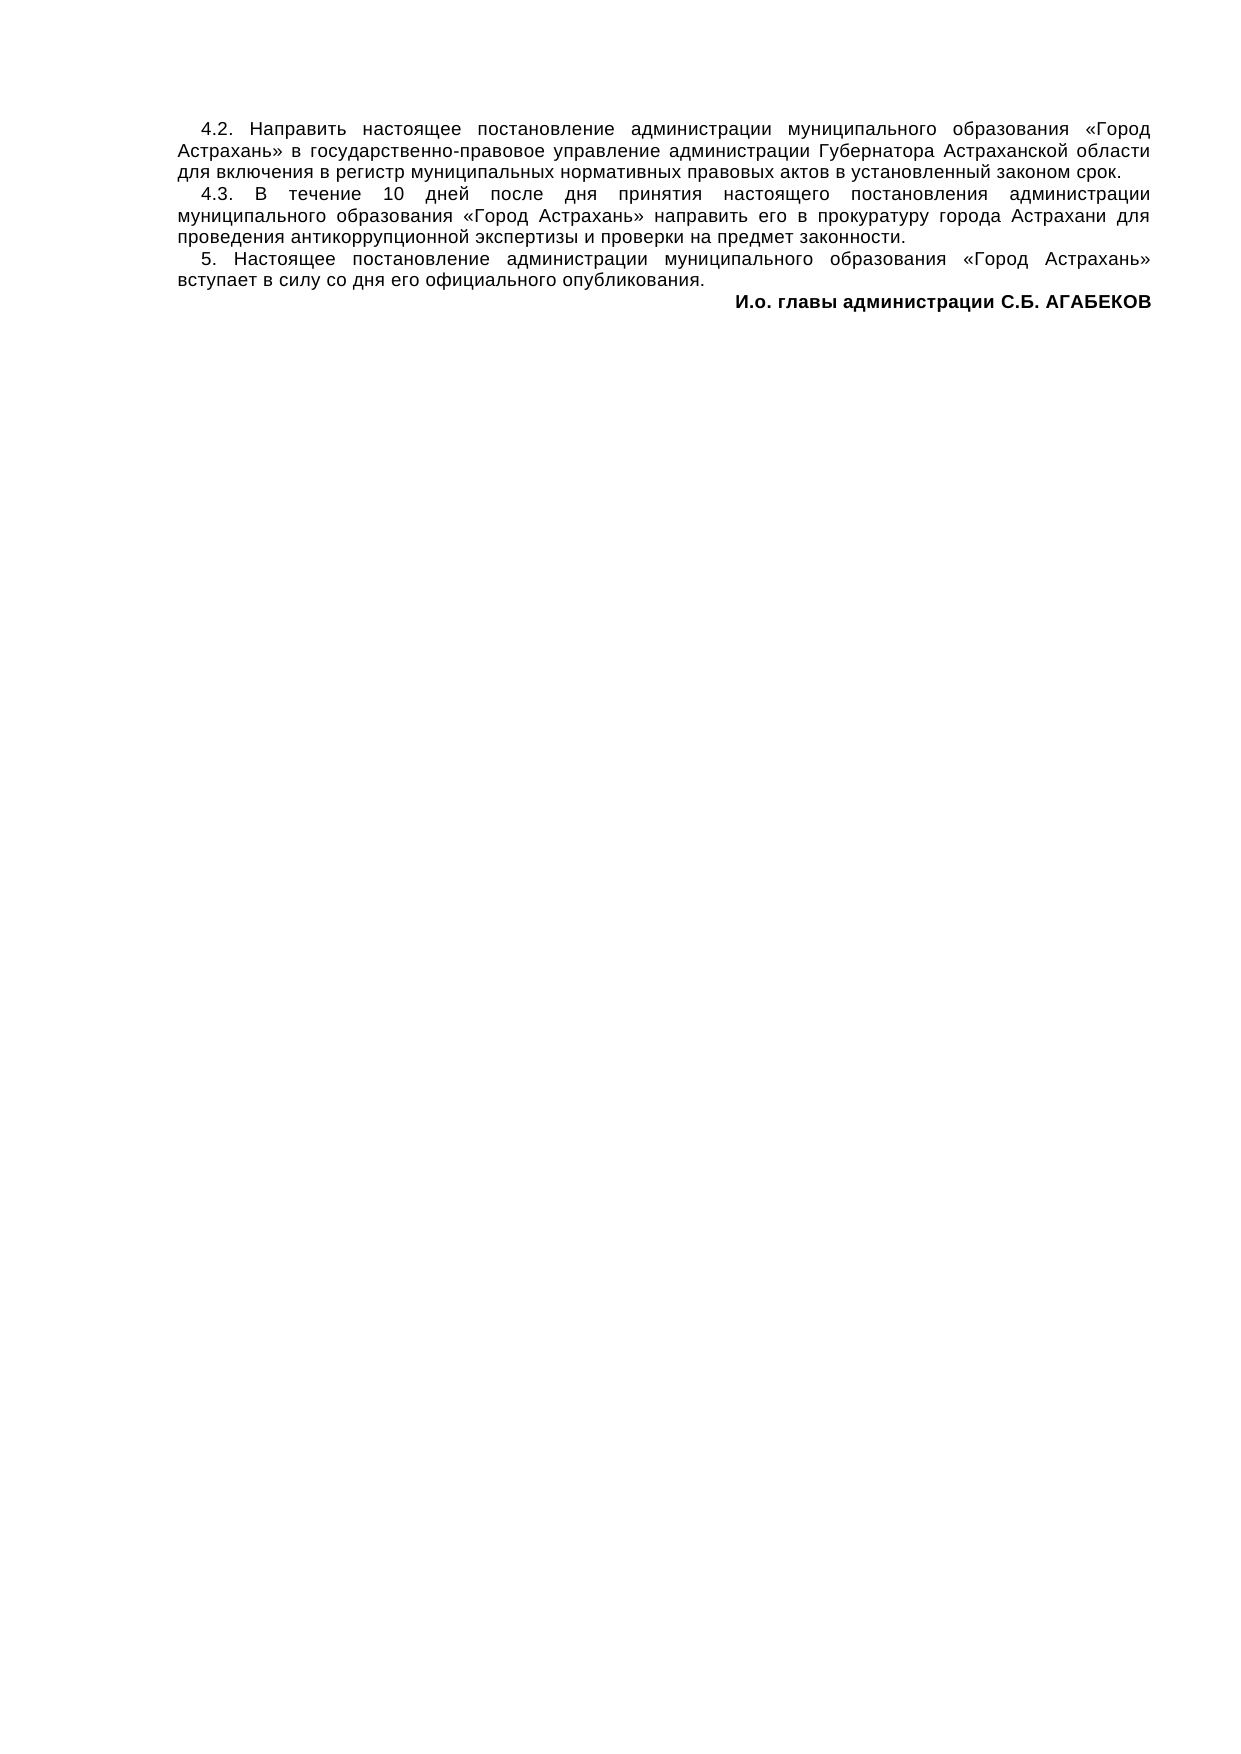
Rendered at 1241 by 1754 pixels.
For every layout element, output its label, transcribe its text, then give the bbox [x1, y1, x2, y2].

text 4.2. Направить настоящее постановление администрации муниципального образования «Город Астрахань» в государственно-правовое управление администрации Губернатора Астраханской области для включения в регистр муниципальных нормативных правовых актов в установленный законом срок. [177, 118, 1152, 183]
text И.о. главы администрации С.Б. Агабеков [177, 291, 1152, 312]
text 4.3. В течение 10 дней после дня принятия настоящего постановления администрации муниципального образования «Город Астрахань» направить его в прокуратуру города Астрахани для проведения антикоррупционной экспертизы и проверки на предмет законности. [177, 183, 1152, 247]
text 5. Настоящее постановление администрации муниципального образования «Город Астрахань» вступает в силу со дня его официального опубликования. [177, 247, 1152, 291]
